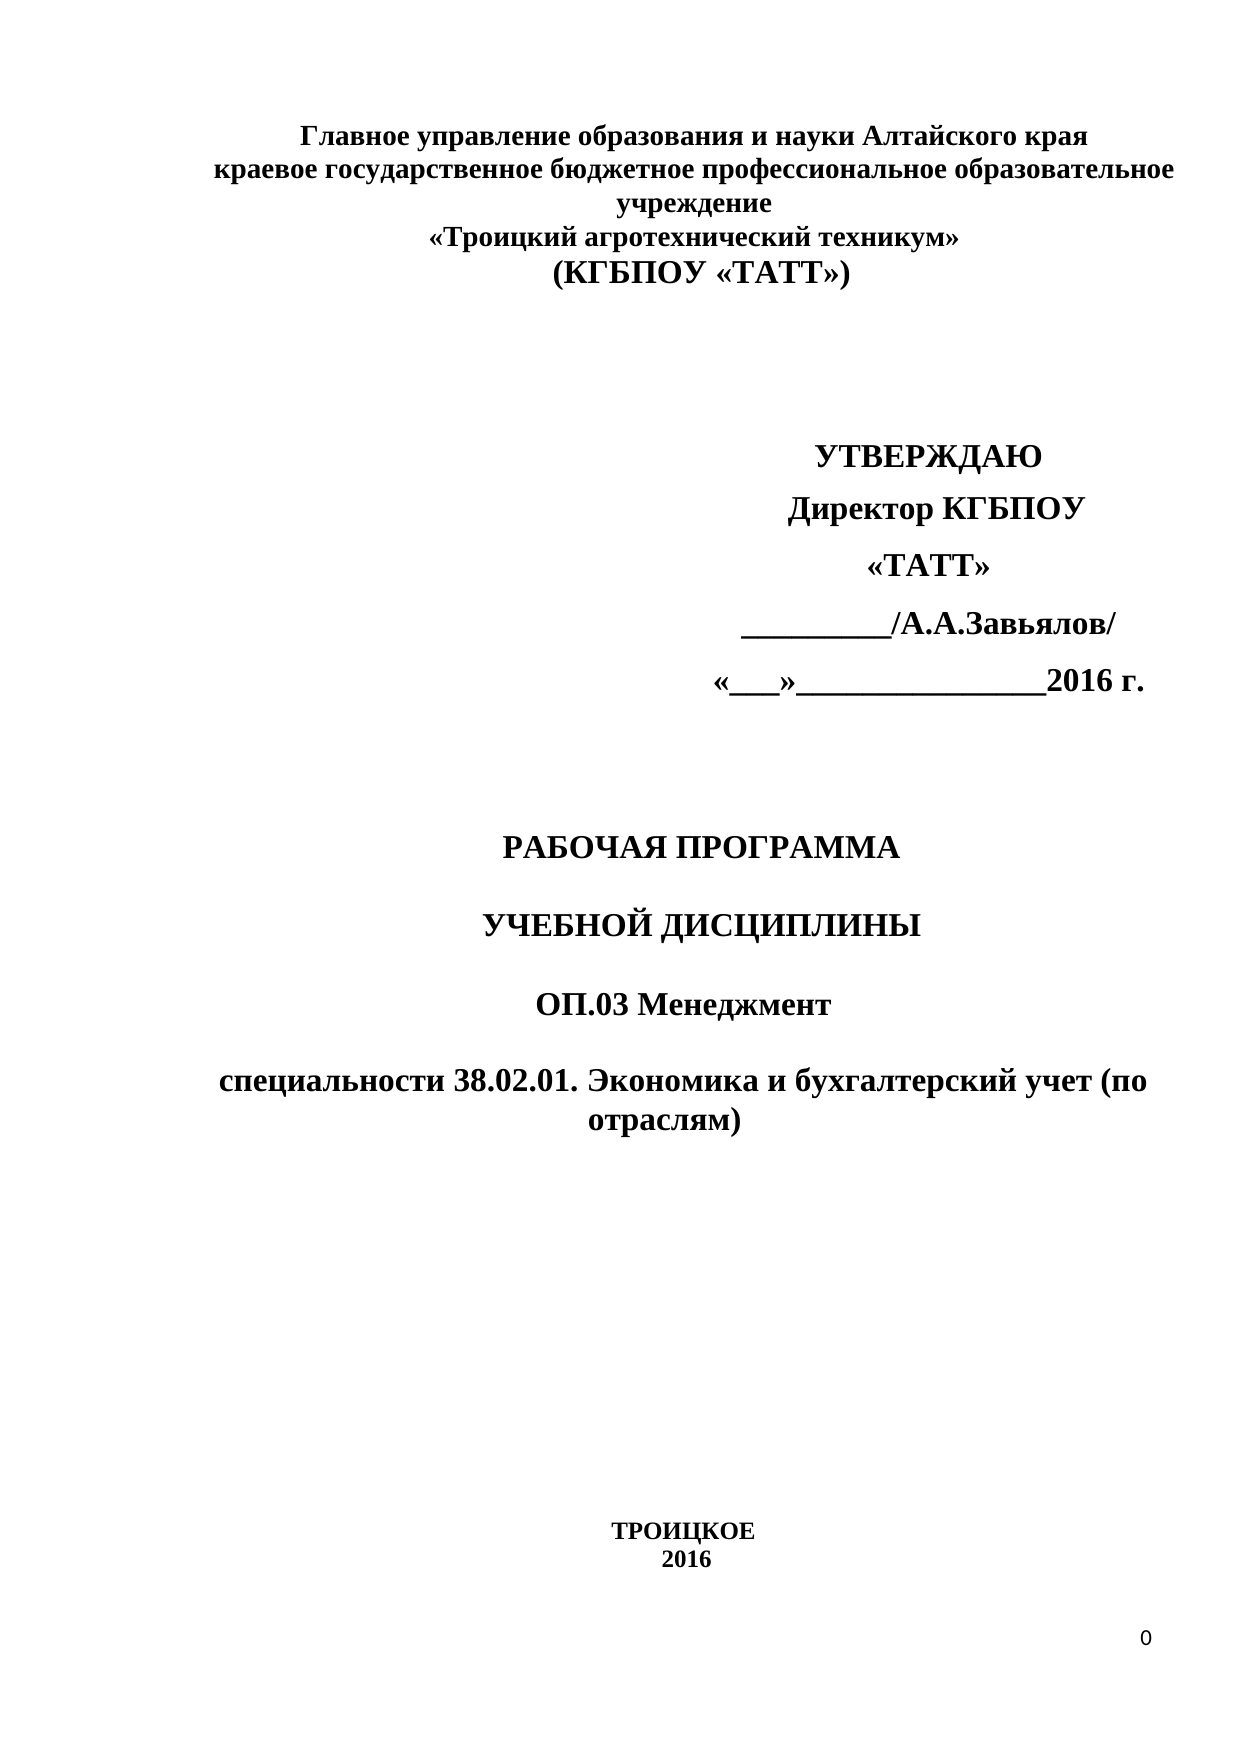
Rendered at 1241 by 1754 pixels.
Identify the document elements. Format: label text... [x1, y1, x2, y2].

text ОП.03 Менеджмент [177, 984, 1152, 1022]
text 2016 [177, 1544, 1152, 1573]
table_cell Директор КГБПОУ «ТАТТ» _________/А.А.Завьялов/ «___»_______________2016 г. [694, 488, 1163, 712]
text специальности 38.02.01. Экономика и бухгалтерский учет (по отраслям) [177, 1060, 1152, 1137]
text РАБОЧАЯ ПРОГРАММА [177, 827, 1152, 865]
text «Троицкий агротехнический техникум» [177, 219, 1211, 252]
table_header УТВЕРЖДАЮ [694, 437, 1163, 488]
text (КГБПОУ «ТАТТ») [177, 252, 1152, 291]
text краевое государственное бюджетное профессиональное образовательное учреждение [177, 152, 1211, 219]
text Троицкое [177, 1516, 1152, 1544]
text УЧЕБНОЙ ДИСЦИПЛИНЫ [177, 905, 1152, 944]
text Главное управление образования и науки Алтайского края [177, 118, 1211, 152]
